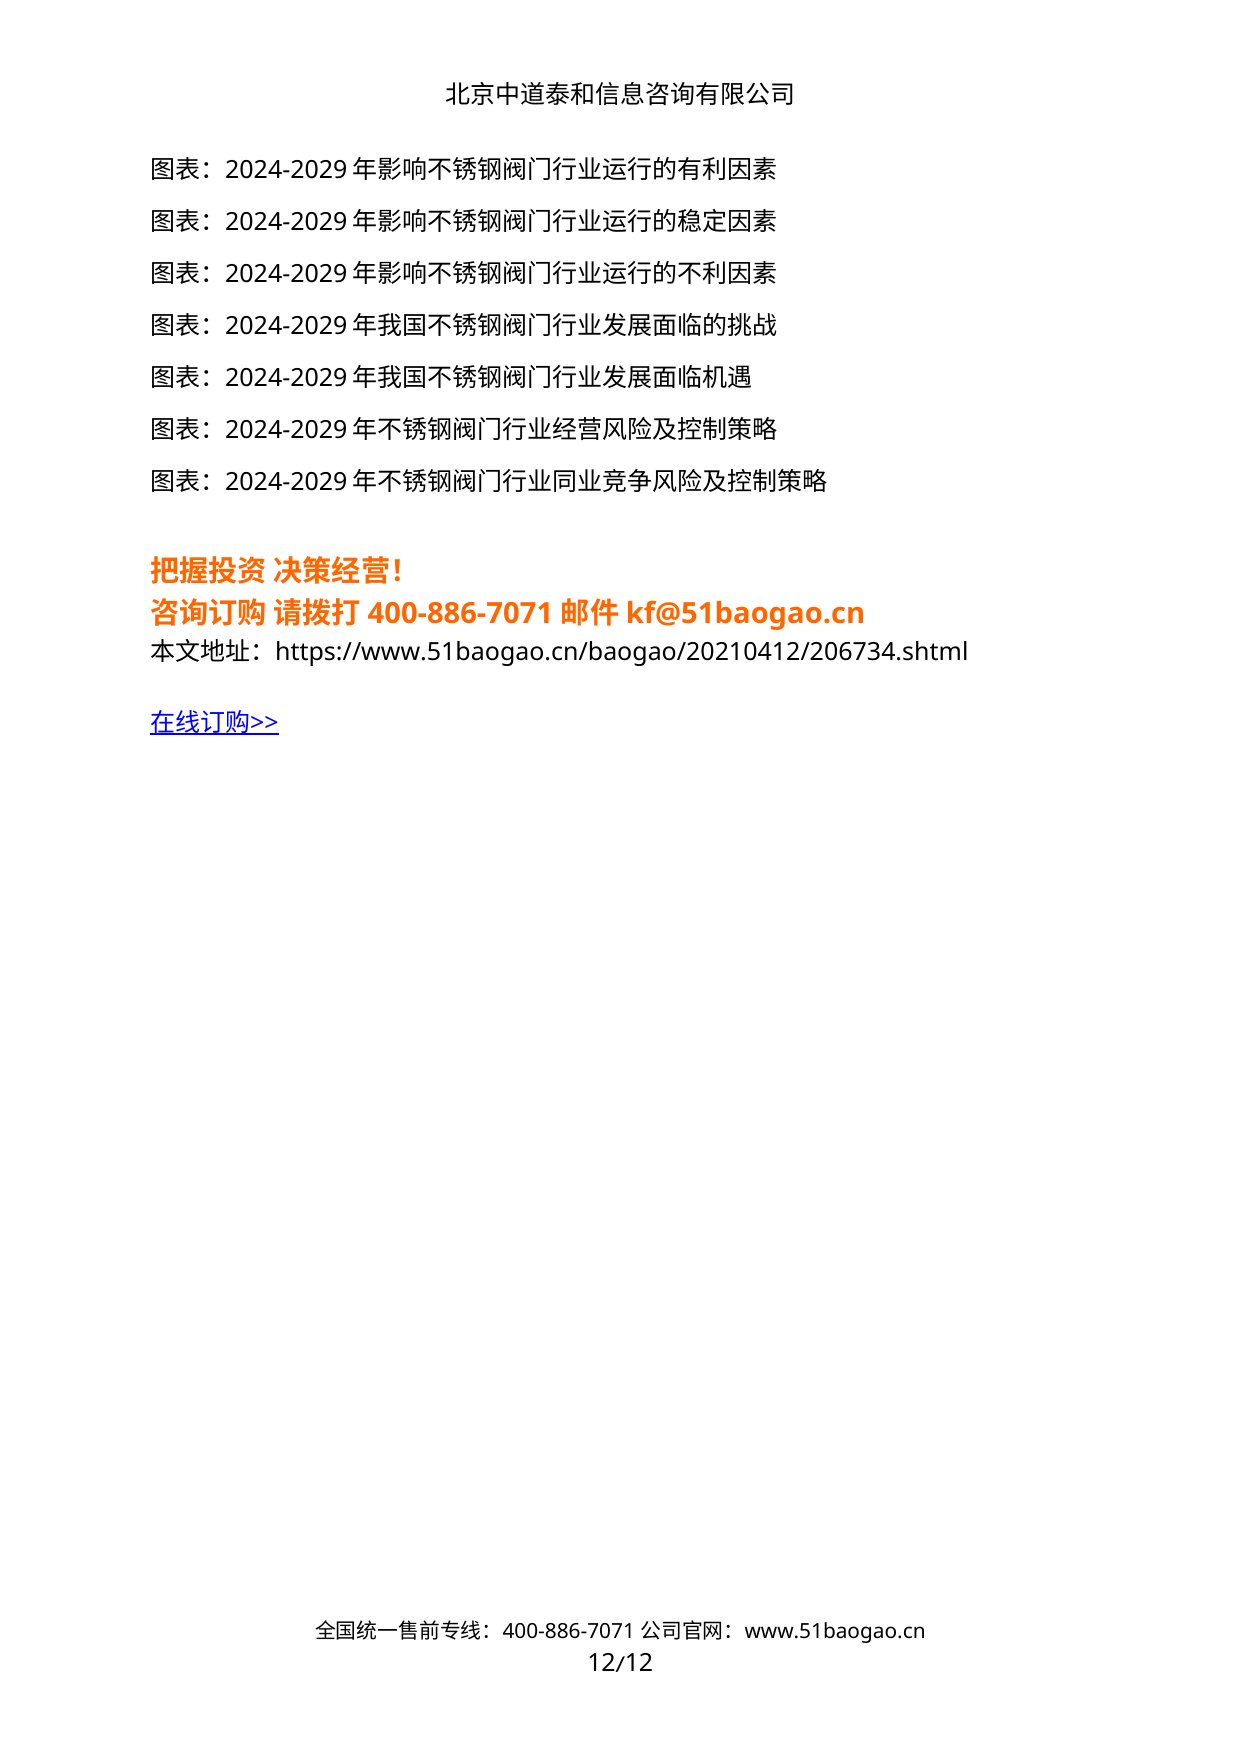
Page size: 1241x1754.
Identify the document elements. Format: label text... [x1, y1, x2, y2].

text 图表：2024-2029年我国不锈钢阀门行业发展面临的挑战 [150, 306, 1090, 342]
text 图表：2024-2029年影响不锈钢阀门行业运行的不利因素 [150, 254, 1090, 290]
text 在线订购>> [150, 668, 1090, 738]
text 图表：2024-2029年影响不锈钢阀门行业运行的有利因素 [150, 150, 1090, 186]
text 图表：2024-2029年我国不锈钢阀门行业发展面临机遇 [150, 357, 1090, 394]
text 图表：2024-2029年不锈钢阀门行业同业竞争风险及控制策略 [150, 461, 1090, 497]
text 图表：2024-2029年影响不锈钢阀门行业运行的稳定因素 [150, 202, 1090, 238]
text 图表：2024-2029年不锈钢阀门行业经营风险及控制策略 [150, 409, 1090, 446]
text 把握投资 决策经营！咨询订购 请拨打 400-886-7071 邮件 kf@51baogao.cn本文地址：https://www.51baogao.cn/baogao/20210412/206734.shtml [150, 513, 1090, 668]
